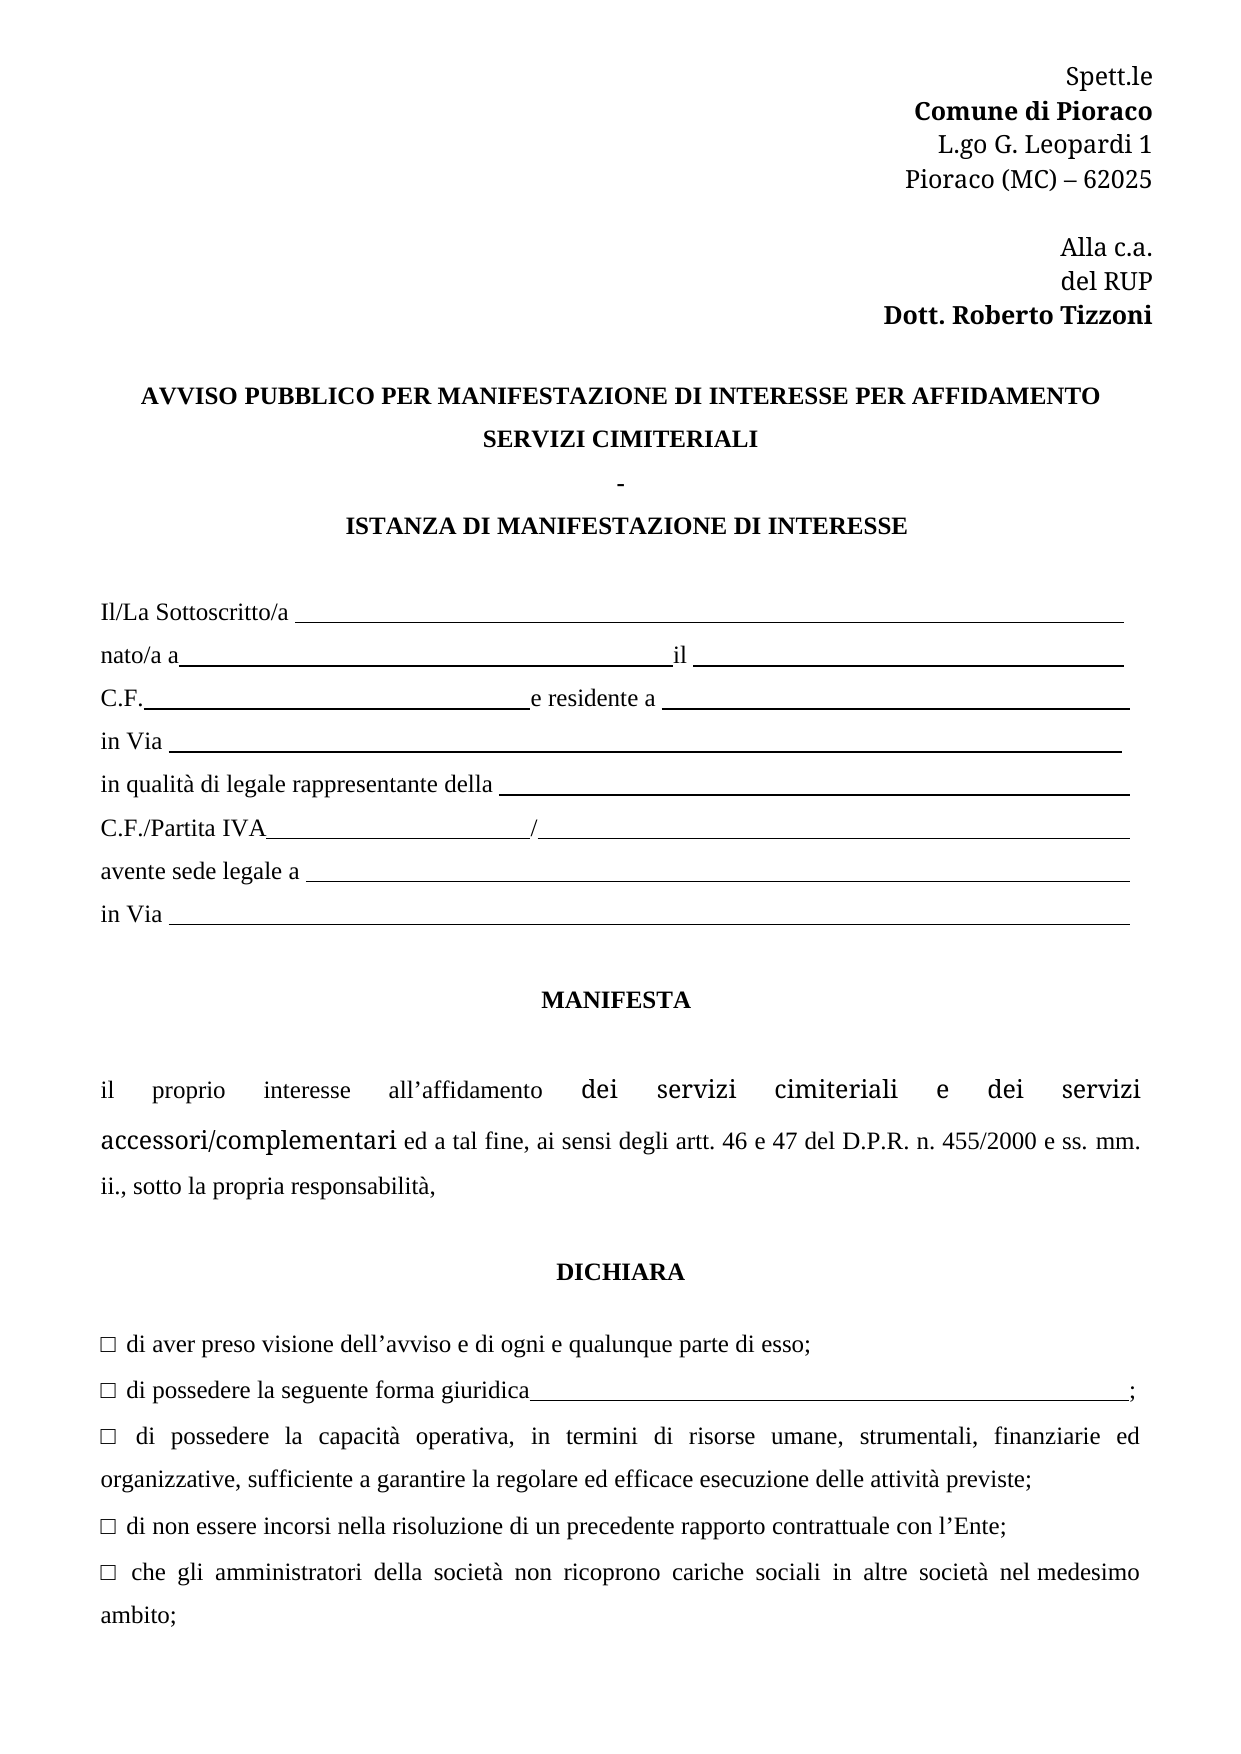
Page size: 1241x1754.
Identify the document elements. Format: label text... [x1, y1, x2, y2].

text avente sede legale a [100, 856, 1131, 884]
text C.F. e residente a in Via in qualità di legale rappresentante della [100, 683, 1131, 798]
text Il/La Sottoscritto/a nato/a a il [100, 597, 1131, 669]
text Dott. Roberto Tizzoni [558, 297, 1153, 332]
subtitle - [100, 468, 1141, 496]
list di non essere incorsi nella risoluzione di un precedente rapporto contrattuale con l’Ente; [100, 1511, 1153, 1539]
text in Via [100, 899, 1131, 928]
text L.go G. Leopardi 1 [558, 127, 1153, 161]
list di aver preso visione dell’avviso e di ogni e qualunque parte di esso; [100, 1329, 1153, 1357]
text ISTANZA DI MANIFESTAZIONE DI INTERESSE [100, 511, 1153, 539]
list di possedere la seguente forma giuridica ; [100, 1375, 1153, 1404]
list che gli amministratori della società non ricoprono cariche sociali in altre società nel medesimo ambito; [100, 1557, 1141, 1629]
text MANIFESTA [100, 985, 1131, 1014]
text Comune di Pioraco [558, 93, 1153, 127]
text C.F./Partita IVA / [100, 813, 1131, 841]
subtitle DICHIARA [508, 1257, 733, 1286]
text Alla c.a. [558, 229, 1153, 263]
text il proprio interesse all’affidamento dei servizi cimiteriali e dei servizi accessori/complementari ed a tal fine, ai sensi degli artt. 46 e 47 del D.P.R. n. 455/2000 e ss. mm. ii., sotto la propria responsabilità, [100, 1071, 1141, 1200]
list di possedere la capacità operativa, in termini di risorse umane, strumentali, finanziarie ed organizzative, sufficiente a garantire la regolare ed efficace esecuzione delle attività previste; [100, 1421, 1141, 1493]
text del RUP [558, 263, 1153, 297]
text Pioraco (MC) – 62025 [558, 161, 1153, 195]
subtitle AVVISO PUBBLICO PER MANIFESTAZIONE DI INTERESSE PER AFFIDAMENTO SERVIZI CIMITERIALI [100, 381, 1141, 453]
text Spett.le [558, 59, 1153, 93]
